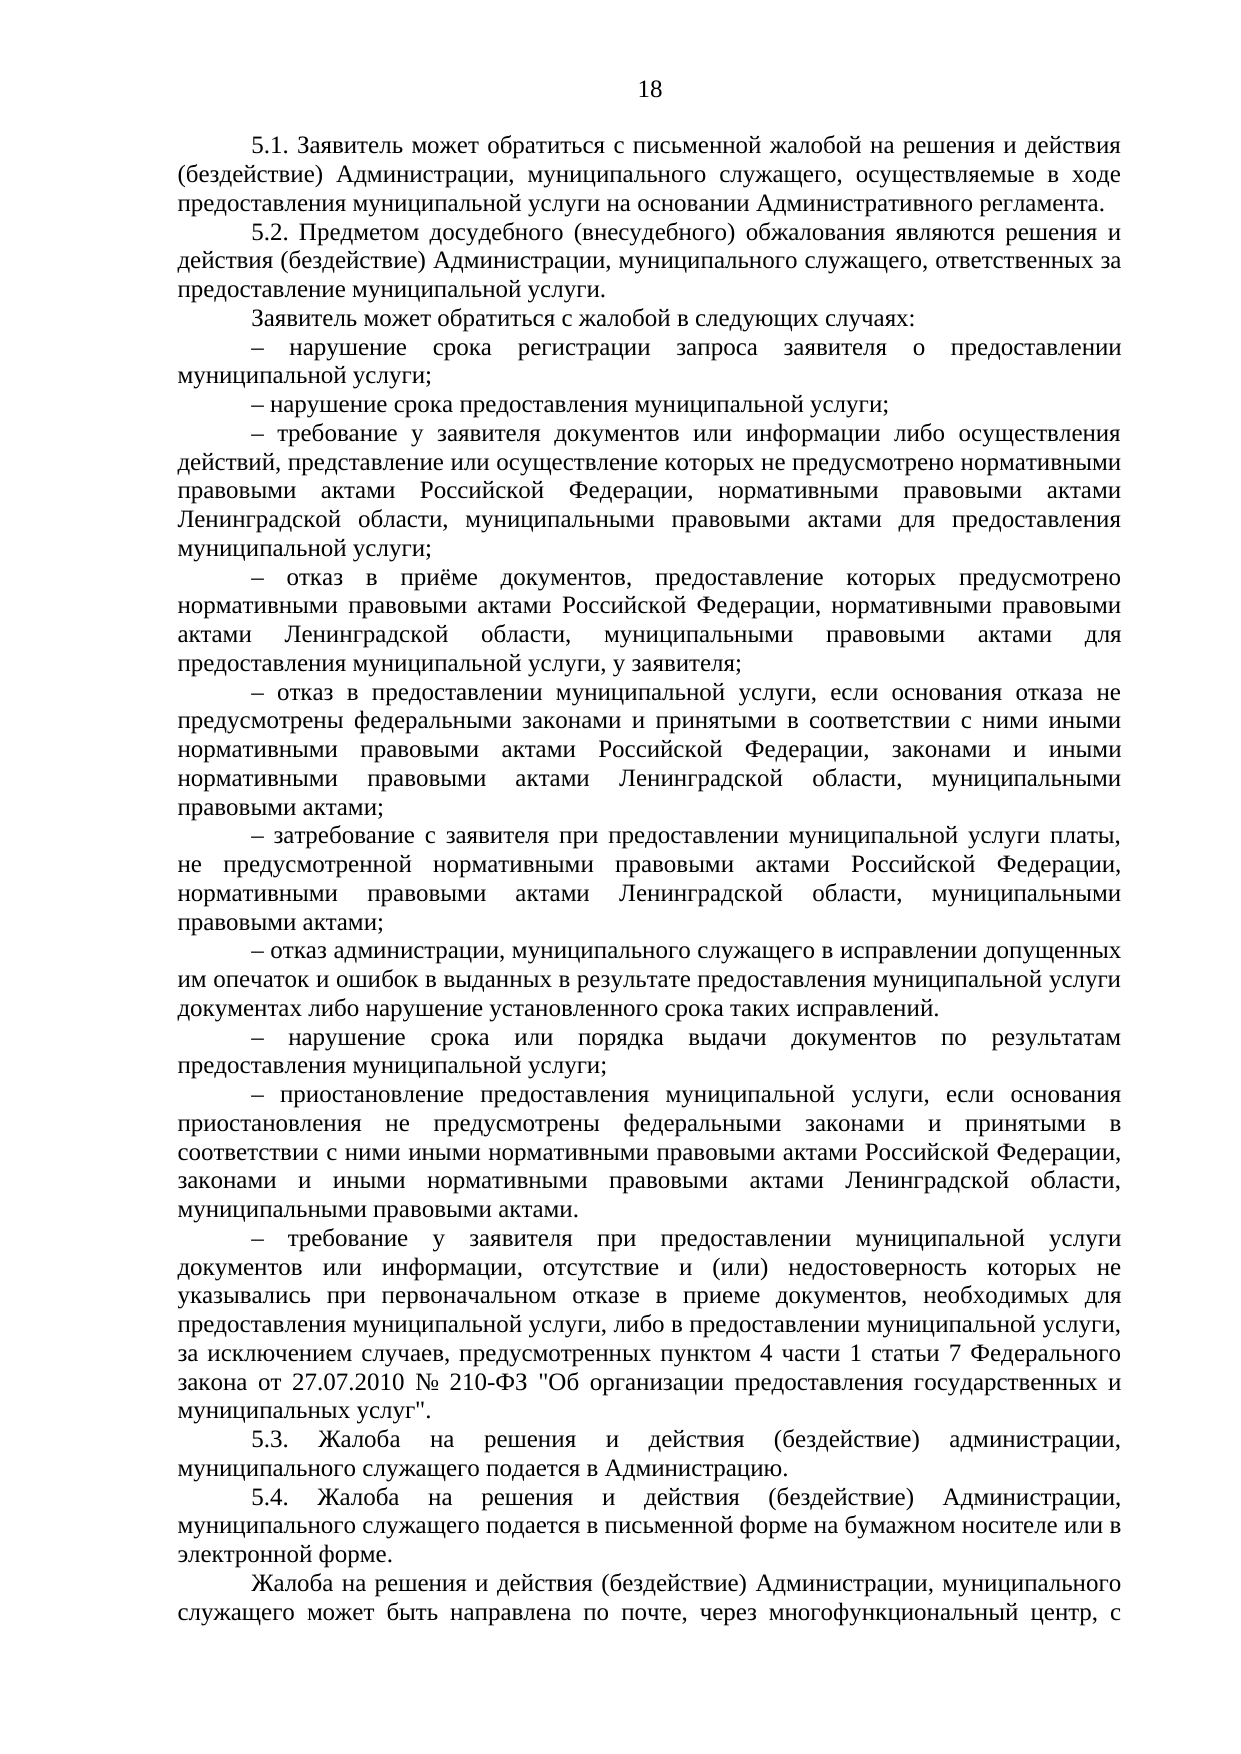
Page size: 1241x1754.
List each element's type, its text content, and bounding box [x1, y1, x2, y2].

text – требование у заявителя при предоставлении муниципальной услуги документов или информации, отсутствие и (или) недостоверность которых не указывались при первоначальном отказе в приеме документов, необходимых для предоставления муниципальной услуги, либо в предоставлении муниципальной услуги, за исключением случаев, предусмотренных пунктом 4 части 1 статьи 7 Федерального закона от 27.07.2010 № 210-ФЗ "Об организации предоставления государственных и муниципальных услуг". [177, 1223, 1122, 1424]
text – отказ в предоставлении муниципальной услуги, если основания отказа не предусмотрены федеральными законами и принятыми в соответствии с ними иными нормативными правовыми актами Российской Федерации, законами и иными нормативными правовыми актами Ленинградской области, муниципальными правовыми актами; [177, 677, 1122, 821]
text 5.3. Жалоба на решения и действия (бездействие) администрации, муниципального служащего подается в Администрацию. [177, 1424, 1122, 1482]
text – приостановление предоставления муниципальной услуги, если основания приостановления не предусмотрены федеральными законами и принятыми в соответствии с ними иными нормативными правовыми актами Российской Федерации, законами и иными нормативными правовыми актами Ленинградской области, муниципальными правовыми актами. [177, 1079, 1122, 1223]
text – отказ администрации, муниципального служащего в исправлении допущенных им опечаток и ошибок в выданных в результате предоставления муниципальной услуги документах либо нарушение установленного срока таких исправлений. [177, 936, 1122, 1022]
text – затребование с заявителя при предоставлении муниципальной услуги платы, не предусмотренной нормативными правовыми актами Российской Федерации, нормативными правовыми актами Ленинградской области, муниципальными правовыми актами; [177, 821, 1122, 936]
text 5.2. Предметом досудебного (внесудебного) обжалования являются решения и действия (бездействие) Администрации, муниципального служащего, ответственных за предоставление муниципальной услуги. [177, 217, 1122, 303]
text – нарушение срока предоставления муниципальной услуги; [177, 389, 1122, 418]
text – отказ в приёме документов, предоставление которых предусмотрено нормативными правовыми актами Российской Федерации, нормативными правовыми актами Ленинградской области, муниципальными правовыми актами для предоставления муниципальной услуги, у заявителя; [177, 562, 1122, 677]
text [177, 1568, 1122, 1626]
text Заявитель может обратиться с жалобой в следующих случаях: [177, 303, 1122, 332]
text – нарушение срока регистрации запроса заявителя о предоставлении муниципальной услуги; [177, 332, 1122, 389]
text – требование у заявителя документов или информации либо осуществления действий, представление или осуществление которых не предусмотрено нормативными правовыми актами Российской Федерации, нормативными правовыми актами Ленинградской области, муниципальными правовыми актами для предоставления муниципальной услуги; [177, 418, 1122, 562]
text 5.1. Заявитель может обратиться с письменной жалобой на решения и действия (бездействие) Администрации, муниципального служащего, осуществляемые в ходе предоставления муниципальной услуги на основании Административного регламента. [177, 131, 1122, 217]
text 5.4. Жалоба на решения и действия (бездействие) Администрации, муниципального служащего подается в письменной форме на бумажном носителе или в электронной форме. [177, 1482, 1122, 1568]
text – нарушение срока или порядка выдачи документов по результатам предоставления муниципальной услуги; [177, 1022, 1122, 1079]
